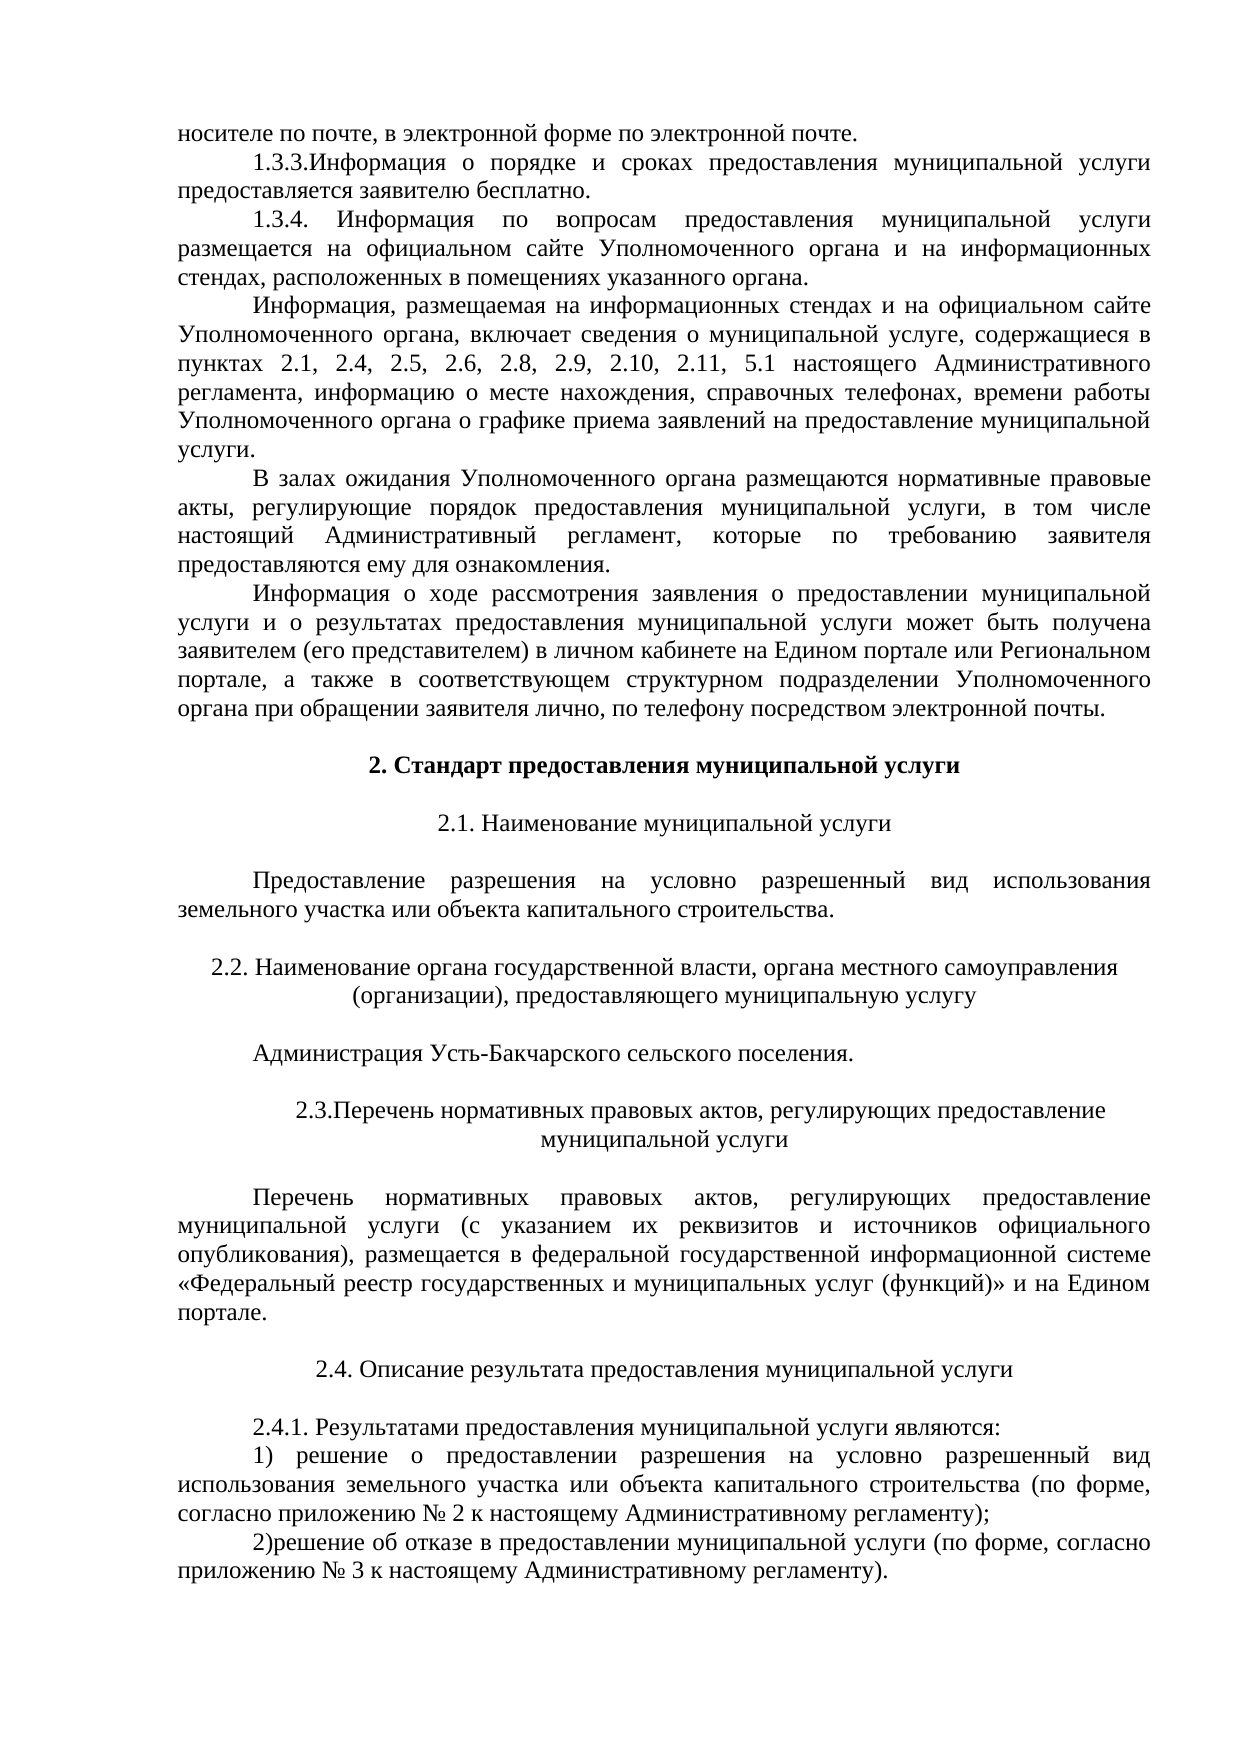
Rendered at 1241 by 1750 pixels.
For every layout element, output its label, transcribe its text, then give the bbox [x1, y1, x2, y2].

text Информация, размещаемая на информационных стендах и на официальном сайте Уполномоченного органа, включает сведения о муниципальной услуге, содержащиеся в пунктах 2.1, 2.4, 2.5, 2.6, 2.8, 2.9, 2.10, 2.11, 5.1 настоящего Административного регламента, информацию о месте нахождения, справочных телефонах, времени работы Уполномоченного органа о графике приема заявлений на предоставление муниципальной услуги. [177, 291, 1152, 463]
text Информация о ходе рассмотрения заявления о предоставлении муниципальной услуги и о результатах предоставления муниципальной услуги может быть получена заявителем (его представителем) в личном кабинете на Едином портале или Региональном портале, а также в соответствующем структурном подразделении Уполномоченного органа при обращении заявителя лично, по телефону посредством электронной почты. [177, 578, 1152, 722]
text 2.3.Перечень нормативных правовых актов, регулирующих предоставление муниципальной услуги [177, 1096, 1152, 1153]
text 2.4. Описание результата предоставления муниципальной услуги [177, 1354, 1152, 1383]
subtitle 2. Стандарт предоставления муниципальной услуги [177, 751, 1152, 779]
text 1.3.4. Информация по вопросам предоставления муниципальной услуги размещается на официальном сайте Уполномоченного органа и на информационных стендах, расположенных в помещениях указанного органа. [177, 204, 1152, 291]
text Перечень нормативных правовых актов, регулирующих предоставление муниципальной услуги (с указанием их реквизитов и источников официального опубликования), размещается в федеральной государственной информационной системе «Федеральный реестр государственных и муниципальных услуг (функций)» и на Едином портале. [177, 1182, 1152, 1326]
text 2)решение об отказе в предоставлении муниципальной услуги (по форме, согласно приложению № 3 к настоящему Административному регламенту). [177, 1527, 1152, 1584]
text Предоставление разрешения на условно разрешенный вид использования земельного участка или объекта капитального строительства. [177, 866, 1152, 923]
text Администрация Усть-Бакчарского сельского поселения. [177, 1038, 1152, 1067]
text 2.2. Наименование органа государственной власти, органа местного самоуправления (организации), предоставляющего муниципальную услугу [177, 952, 1152, 1009]
text 1.3.3.Информация о порядке и сроках предоставления муниципальной услуги предоставляется заявителю бесплатно. [177, 147, 1152, 204]
text 1) решение о предоставлении разрешения на условно разрешенный вид использования земельного участка или объекта капитального строительства (по форме, согласно приложению № 2 к настоящему Административному регламенту); [177, 1441, 1152, 1527]
text 2.4.1. Результатами предоставления муниципальной услуги являются: [177, 1412, 1152, 1441]
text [177, 118, 1152, 147]
text 2.1. Наименование муниципальной услуги [177, 808, 1152, 837]
text В залах ожидания Уполномоченного органа размещаются нормативные правовые акты, регулирующие порядок предоставления муниципальной услуги, в том числе настоящий Административный регламент, которые по требованию заявителя предоставляются ему для ознакомления. [177, 463, 1152, 578]
